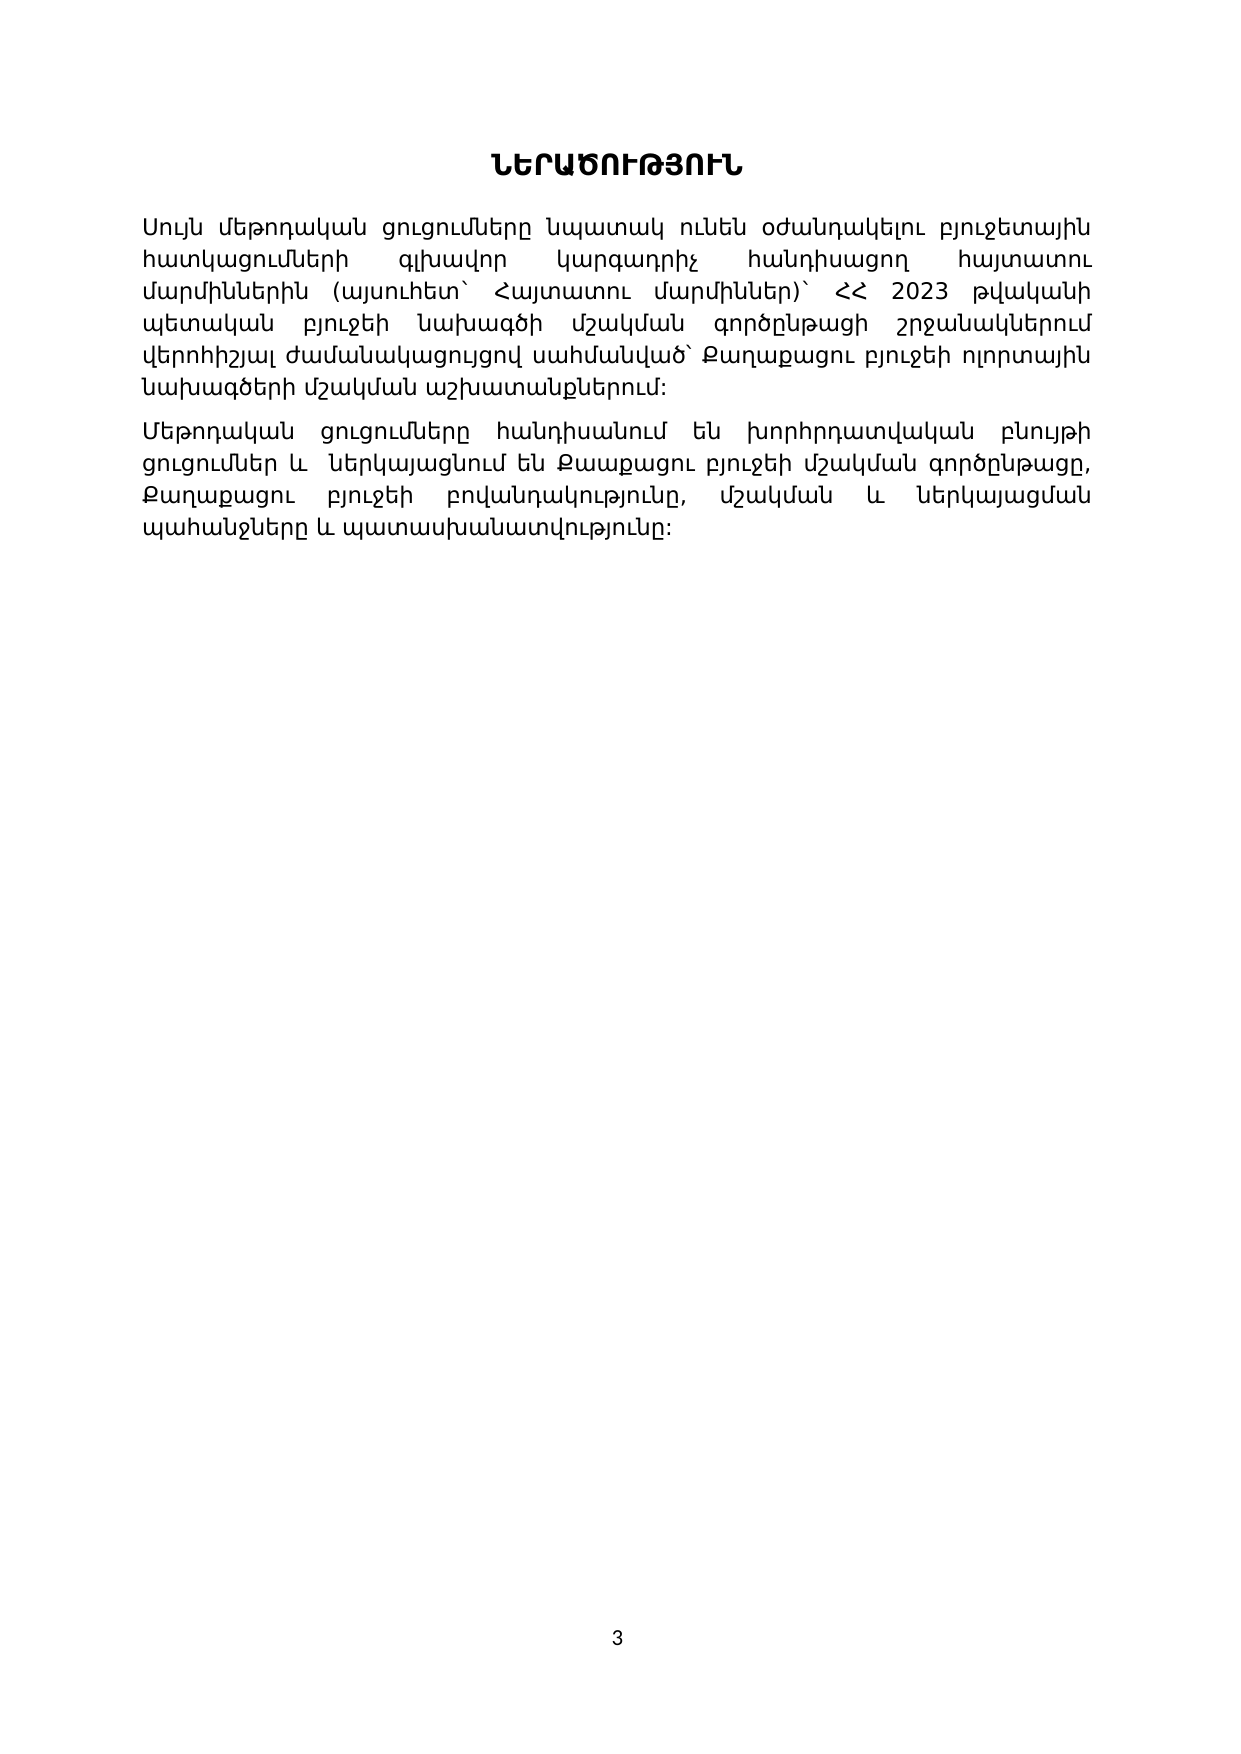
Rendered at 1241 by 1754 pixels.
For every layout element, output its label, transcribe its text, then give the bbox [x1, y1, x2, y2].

subtitle ՆԵՐԱԾՈՒԹՅՈՒՆ [142, 148, 1092, 182]
text Մեթոդական ցուցումները հանդիսանում են խորհրդատվական բնույթի ցուցումներ և ներկայացնում են Քաաքացու բյուջեի մշակման գործընթացը, Քաղաքացու բյուջեի բովանդակությունը, մշակման և ներկայացման պահանջները և պատասխանատվությունը: [142, 418, 1092, 541]
text Սույն մեթոդական ցուցումները նպատակ ունեն օժանդակելու բյուջետային հատկացումների գլխավոր կարգադրիչ հանդիսացող հայտատու մարմիններին (այսուհետ` Հայտատու մարմիններ)` ՀՀ 2023 թվականի պետական բյուջեի նախագծի մշակման գործընթացի շրջանակներում վերոհիշյալ ժամանակացույցով սահմանված՝ Քաղաքացու բյուջեի ոլորտային նախագծերի մշակման աշխատանքներում: [142, 214, 1092, 401]
